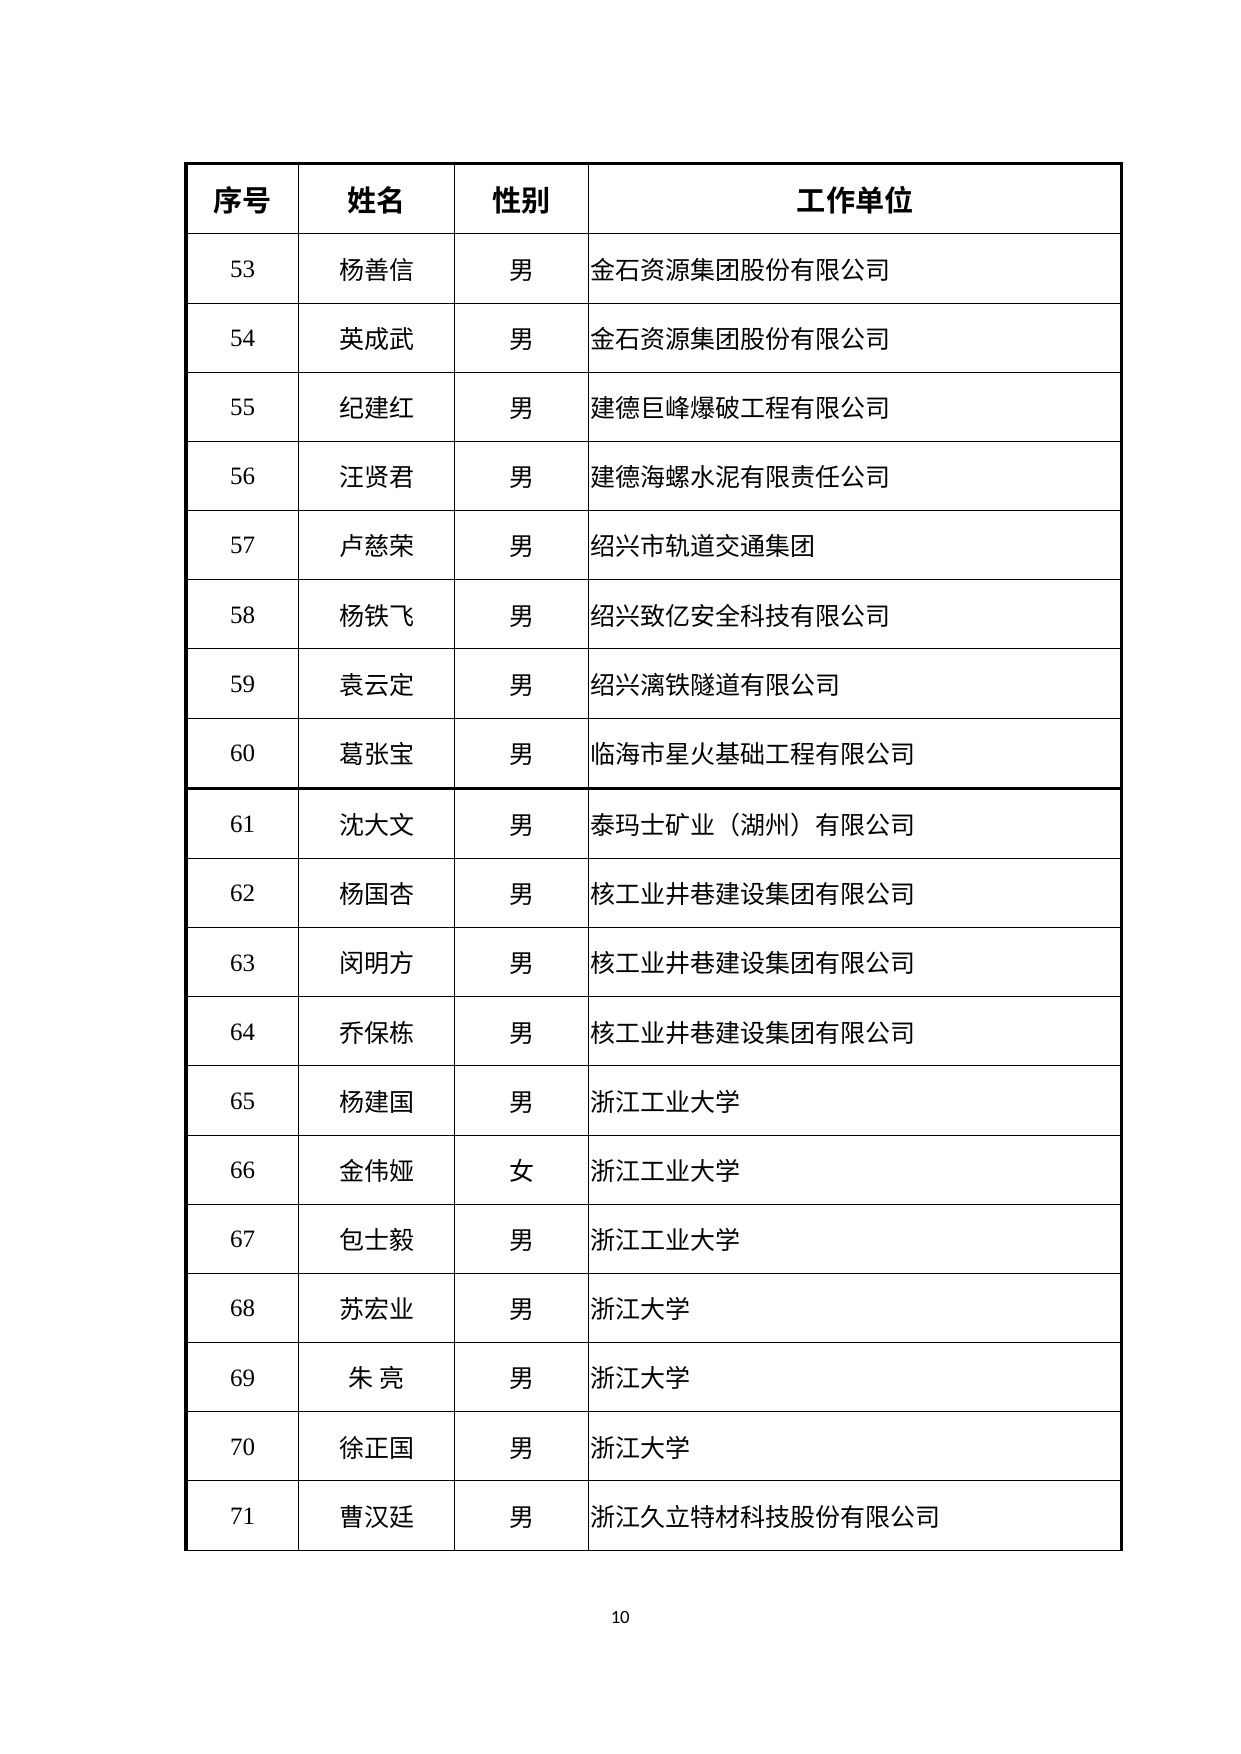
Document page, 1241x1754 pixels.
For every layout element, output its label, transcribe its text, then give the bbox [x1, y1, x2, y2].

table_cell 55 [188, 373, 298, 441]
table_cell 沈大文 [299, 790, 454, 858]
table_cell 男 [455, 1343, 588, 1411]
table_cell 浙江大学 [589, 1412, 1120, 1480]
table_cell 男 [455, 511, 588, 579]
table_cell 男 [455, 1481, 588, 1549]
table_cell 卢慈荣 [299, 511, 454, 579]
table_cell 男 [455, 442, 588, 510]
table_cell 乔保栋 [299, 997, 454, 1065]
table_cell 杨善信 [299, 234, 454, 302]
table_cell 男 [455, 790, 588, 858]
table_cell 浙江大学 [589, 1274, 1120, 1342]
table_cell 绍兴市轨道交通集团 [589, 511, 1120, 579]
table_cell 徐正国 [299, 1412, 454, 1480]
table_cell 袁云定 [299, 649, 454, 717]
table_cell 女 [455, 1136, 588, 1204]
table_cell 核工业井巷建设集团有限公司 [589, 997, 1120, 1065]
table_cell 63 [188, 928, 298, 996]
table_cell 浙江大学 [589, 1343, 1120, 1411]
table_cell 67 [188, 1205, 298, 1273]
table_cell 杨建国 [299, 1066, 454, 1134]
table_cell 男 [455, 1412, 588, 1480]
table_cell 杨铁飞 [299, 580, 454, 648]
table_cell 杨国杏 [299, 859, 454, 927]
table_cell 苏宏业 [299, 1274, 454, 1342]
table_cell 朱 亮 [299, 1343, 454, 1411]
table_cell 闵明方 [299, 928, 454, 996]
table_cell 男 [455, 997, 588, 1065]
table_cell 浙江工业大学 [589, 1205, 1120, 1273]
table_cell 浙江工业大学 [589, 1136, 1120, 1204]
table_cell 绍兴致亿安全科技有限公司 [589, 580, 1120, 648]
table_cell 59 [188, 649, 298, 717]
table_cell 浙江工业大学 [589, 1066, 1120, 1134]
table_cell 69 [188, 1343, 298, 1411]
table_cell 男 [455, 928, 588, 996]
table_cell 男 [455, 1205, 588, 1273]
table_cell 60 [188, 719, 298, 787]
table_cell 浙江久立特材科技股份有限公司 [589, 1481, 1120, 1549]
table_cell 62 [188, 859, 298, 927]
table_cell 男 [455, 304, 588, 372]
table_cell 核工业井巷建设集团有限公司 [589, 859, 1120, 927]
table_cell 金石资源集团股份有限公司 [589, 234, 1120, 302]
table_cell 男 [455, 859, 588, 927]
table_header 性别 [455, 165, 588, 233]
table_cell 54 [188, 304, 298, 372]
table_cell 64 [188, 997, 298, 1065]
table_cell 57 [188, 511, 298, 579]
table_cell 葛张宝 [299, 719, 454, 787]
table_cell 男 [455, 234, 588, 302]
table_cell 核工业井巷建设集团有限公司 [589, 928, 1120, 996]
table_header 序号 [188, 165, 298, 233]
table_cell 70 [188, 1412, 298, 1480]
table_cell 曹汉廷 [299, 1481, 454, 1549]
table_cell 男 [455, 580, 588, 648]
table_cell 男 [455, 373, 588, 441]
table_cell 男 [455, 1066, 588, 1134]
table_cell 53 [188, 234, 298, 302]
table_cell 58 [188, 580, 298, 648]
table_cell 纪建红 [299, 373, 454, 441]
table_header 工作单位 [589, 165, 1120, 233]
table_cell 56 [188, 442, 298, 510]
table_cell 建德巨峰爆破工程有限公司 [589, 373, 1120, 441]
table_cell 61 [188, 790, 298, 858]
table_cell 金伟娅 [299, 1136, 454, 1204]
table_cell 建德海螺水泥有限责任公司 [589, 442, 1120, 510]
table_cell 66 [188, 1136, 298, 1204]
table_cell 金石资源集团股份有限公司 [589, 304, 1120, 372]
table_cell 男 [455, 1274, 588, 1342]
table_cell 68 [188, 1274, 298, 1342]
table_cell 英成武 [299, 304, 454, 372]
table_cell 65 [188, 1066, 298, 1134]
table_cell 男 [455, 649, 588, 717]
table_cell 包士毅 [299, 1205, 454, 1273]
table_cell 71 [188, 1481, 298, 1549]
table_cell 泰玛士矿业（湖州）有限公司 [589, 790, 1120, 858]
table_cell 临海市星火基础工程有限公司 [589, 719, 1120, 787]
table_cell 男 [455, 719, 588, 787]
table_header 姓名 [299, 165, 454, 233]
table_cell 汪贤君 [299, 442, 454, 510]
table_cell 绍兴漓铁隧道有限公司 [589, 649, 1120, 717]
